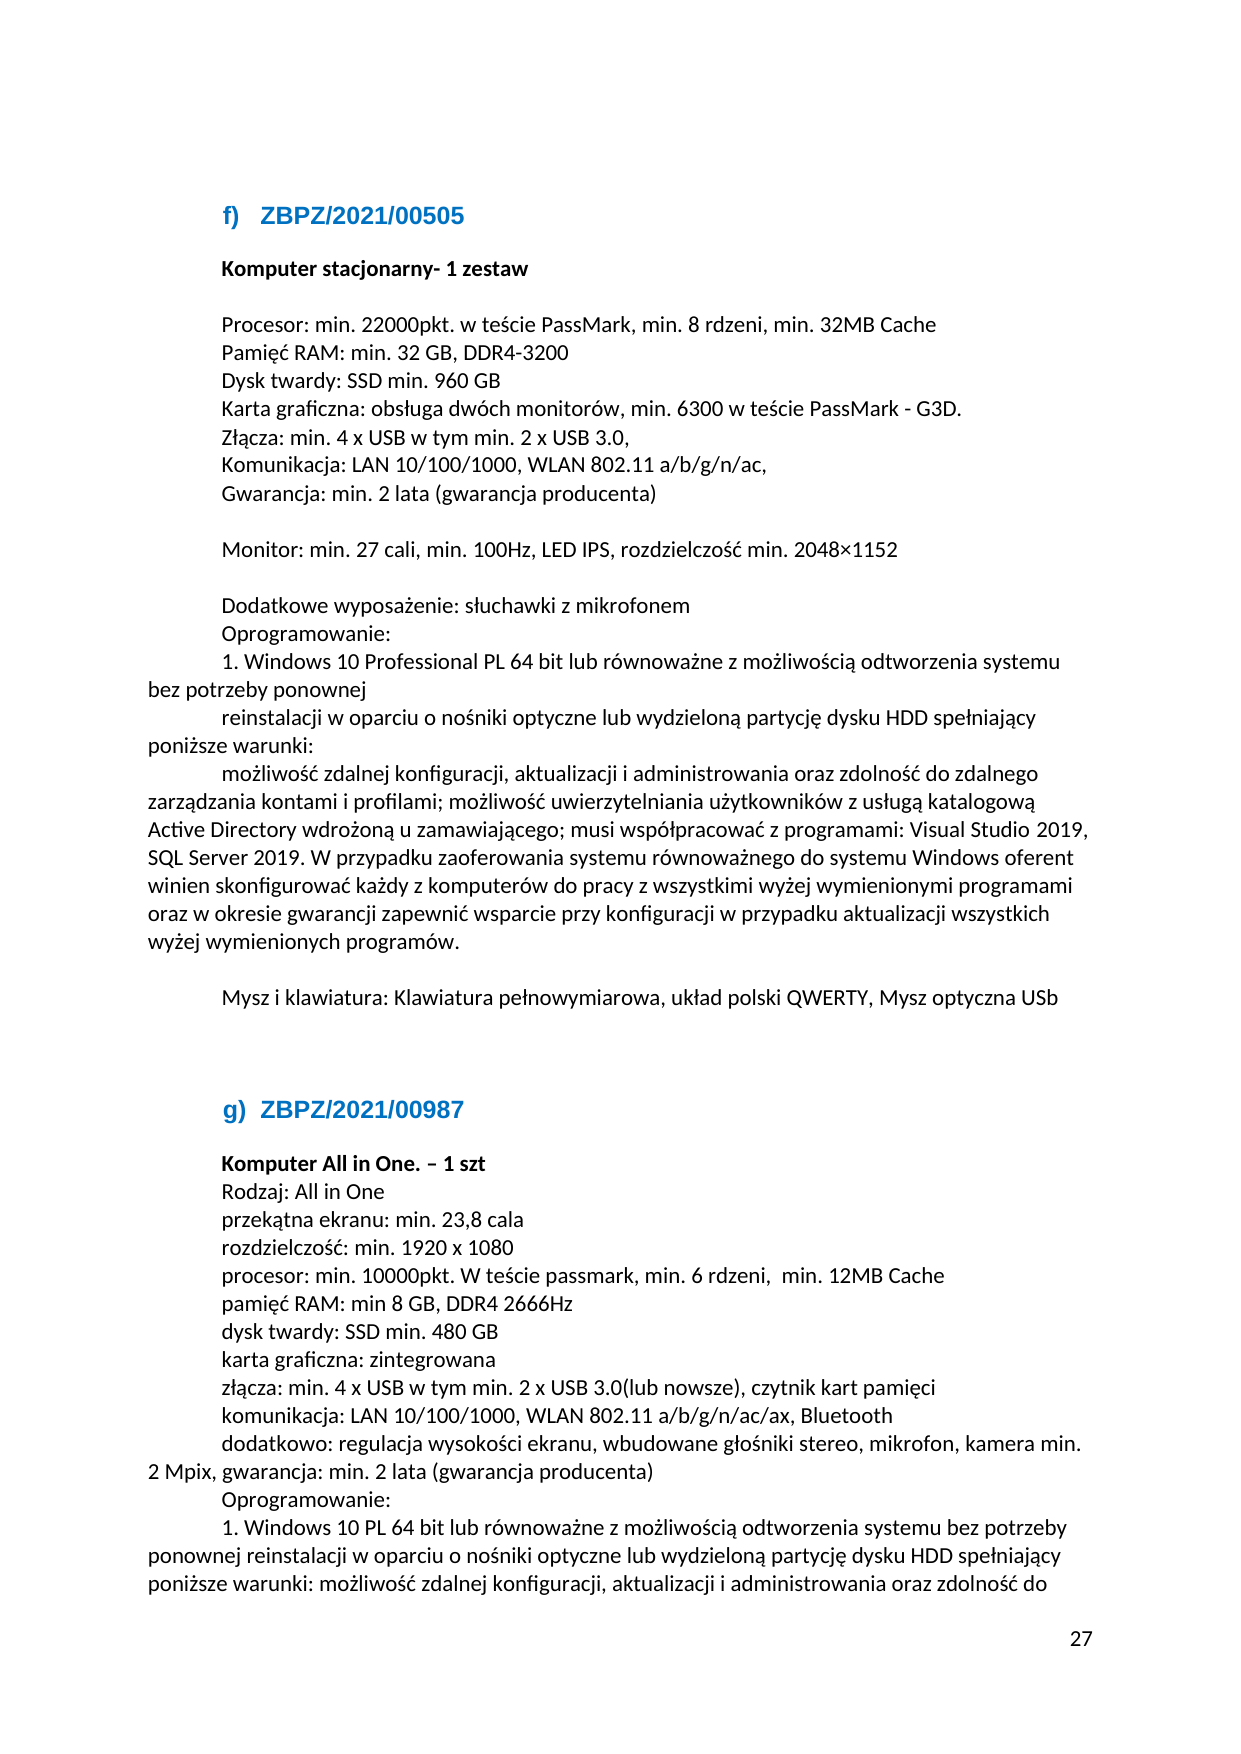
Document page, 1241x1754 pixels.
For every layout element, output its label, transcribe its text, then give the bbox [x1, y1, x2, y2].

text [148, 1513, 1093, 1597]
text przekątna ekranu: min. 23,8 cala [148, 1205, 1093, 1233]
text 1. Windows 10 Professional PL 64 bit lub równoważne z możliwością odtworzenia systemu bez potrzeby ponownej [148, 647, 1093, 703]
text Złącza: min. 4 x USB w tym min. 2 x USB 3.0, [148, 423, 1093, 451]
text dysk twardy: SSD min. 480 GB [148, 1317, 1093, 1345]
text komunikacja: LAN 10/100/1000, WLAN 802.11 a/b/g/n/ac/ax, Bluetooth [148, 1401, 1093, 1429]
text Gwarancja: min. 2 lata (gwarancja producenta) [148, 479, 1093, 507]
text Rodzaj: All in One [148, 1177, 1093, 1205]
text Mysz i klawiatura: Klawiatura pełnowymiarowa, układ polski QWERTY, Mysz optyczna USb [148, 983, 1093, 1011]
text reinstalacji w oparciu o nośniki optyczne lub wydzieloną partycję dysku HDD spełniający poniższe warunki: [148, 703, 1093, 759]
text Dodatkowe wyposażenie: słuchawki z mikrofonem [148, 591, 1093, 619]
text Komunikacja: LAN 10/100/1000, WLAN 802.11 a/b/g/n/ac, [148, 451, 1093, 479]
text Monitor: min. 27 cali, min. 100Hz, LED IPS, rozdzielczość min. 2048×1152 [148, 535, 1093, 563]
text karta graficzna: zintegrowana [148, 1345, 1093, 1373]
text pamięć RAM: min 8 GB, DDR4 2666Hz [148, 1289, 1093, 1317]
list ZBPZ/2021/00987 [223, 1095, 1093, 1124]
text Oprogramowanie: [148, 619, 1093, 647]
text Karta graficzna: obsługa dwóch monitorów, min. 6300 w teście PassMark - G3D. [148, 394, 1093, 423]
list ZBPZ/2021/00505 [223, 201, 1093, 229]
text Komputer All in One. – 1 szt [148, 1149, 1093, 1177]
text Oprogramowanie: [148, 1485, 1093, 1513]
text Pamięć RAM: min. 32 GB, DDR4-3200 [148, 338, 1093, 367]
text procesor: min. 10000pkt. W teście passmark, min. 6 rdzeni, min. 12MB Cache [148, 1261, 1093, 1289]
text możliwość zdalnej konfiguracji, aktualizacji i administrowania oraz zdolność do zdalnego zarządzania kontami i profilami; możliwość uwierzytelniania użytkowników z usługą katalogową Active Directory wdrożoną u zamawiającego; musi współpracować z programami: Visual Studio 2019, SQL Server 2019. W przypadku zaoferowania systemu równoważnego do systemu Windows oferent winien skonfigurować każdy z komputerów do pracy z wszystkimi wyżej wymienionymi programami oraz w okresie gwarancji zapewnić wsparcie przy konfiguracji w przypadku aktualizacji wszystkich wyżej wymienionych programów. [148, 759, 1093, 955]
text Procesor: min. 22000pkt. w teście PassMark, min. 8 rdzeni, min. 32MB Cache [148, 311, 1093, 338]
text Dysk twardy: SSD min. 960 GB [148, 367, 1093, 394]
text Komputer stacjonarny- 1 zestaw [148, 254, 1093, 282]
text dodatkowo: regulacja wysokości ekranu, wbudowane głośniki stereo, mikrofon, kamera min. 2 Mpix, gwarancja: min. 2 lata (gwarancja producenta) [148, 1429, 1093, 1485]
text złącza: min. 4 x USB w tym min. 2 x USB 3.0(lub nowsze), czytnik kart pamięci [148, 1373, 1093, 1401]
text rozdzielczość: min. 1920 x 1080 [148, 1233, 1093, 1261]
